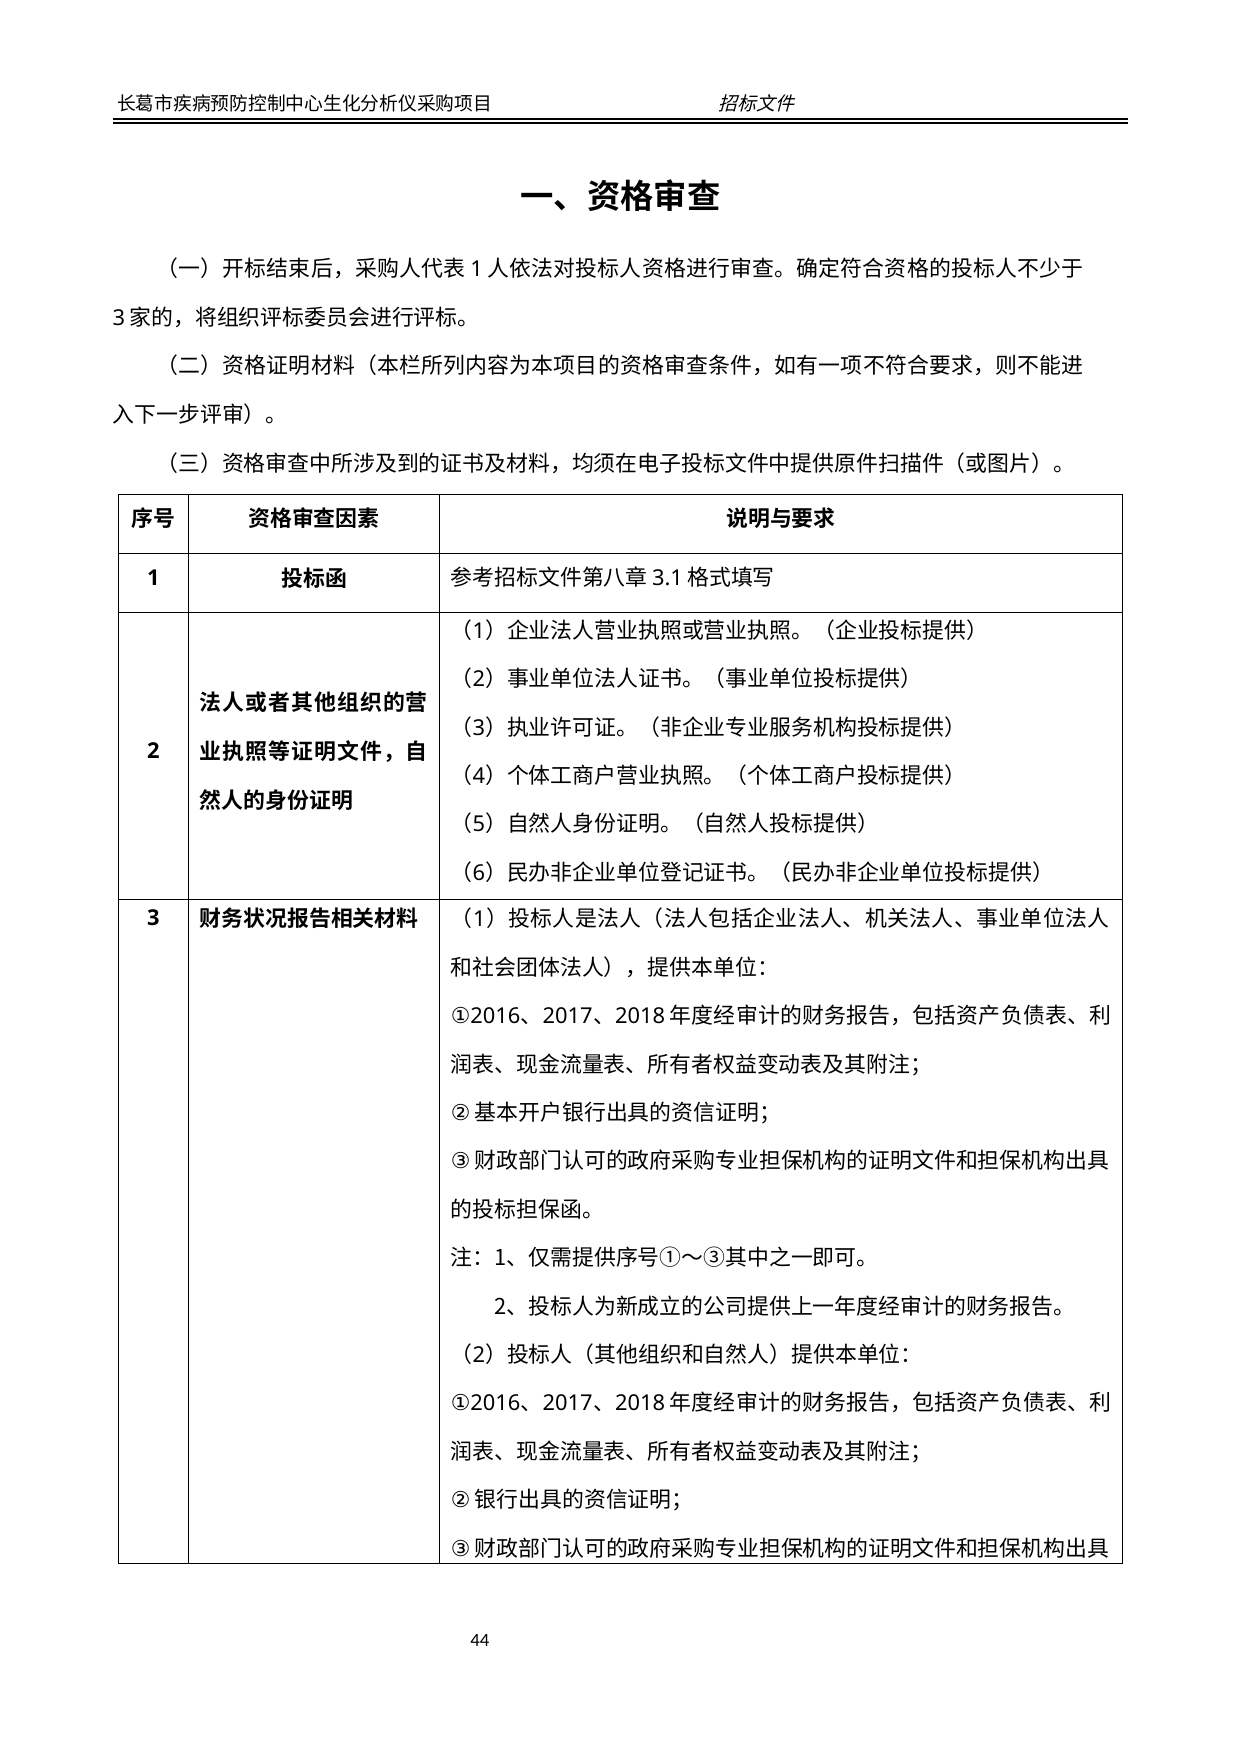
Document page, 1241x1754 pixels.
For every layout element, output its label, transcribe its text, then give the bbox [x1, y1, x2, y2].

table_cell 投标函 [189, 554, 439, 612]
text （三）资格审查中所涉及到的证书及材料，均须在电子投标文件中提供原件扫描件（或图片）。 [112, 445, 1084, 478]
table_cell 3 [119, 900, 188, 1563]
text （一）开标结束后，采购人代表1人依法对投标人资格进行审查。确定符合资格的投标人不少于3家的，将组织评标委员会进行评标。 [112, 251, 1084, 332]
text （二）资格证明材料（本栏所列内容为本项目的资格审查条件，如有一项不符合要求，则不能进入下一步评审）。 [112, 348, 1084, 429]
table_cell 参考招标文件第八章3.1格式填写 [440, 554, 1122, 612]
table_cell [440, 900, 1122, 1563]
table_cell 2 [119, 613, 188, 899]
table_cell （1）企业法人营业执照或营业执照。（企业投标提供） （2）事业单位法人证书。（事业单位投标提供） （3）执业许可证。（非企业专业服务机构投标提供） （4）个体工商户营业执照。（个体工商户投标提供） （5）自然人身份证明。（自然人投标提供） （6）民办非企业单位登记证书。（民办非企业单位投标提供） [440, 613, 1122, 899]
table_cell 财务状况报告相关材料 [189, 900, 439, 1563]
table_header 资格审查因素 [189, 495, 439, 553]
text 一、资格审查 [112, 162, 1128, 227]
table_header 说明与要求 [440, 495, 1122, 553]
table_header 序号 [119, 495, 188, 553]
table_cell 法人或者其他组织的营业执照等证明文件，自然人的身份证明 [189, 613, 439, 899]
table_cell 1 [119, 554, 188, 612]
